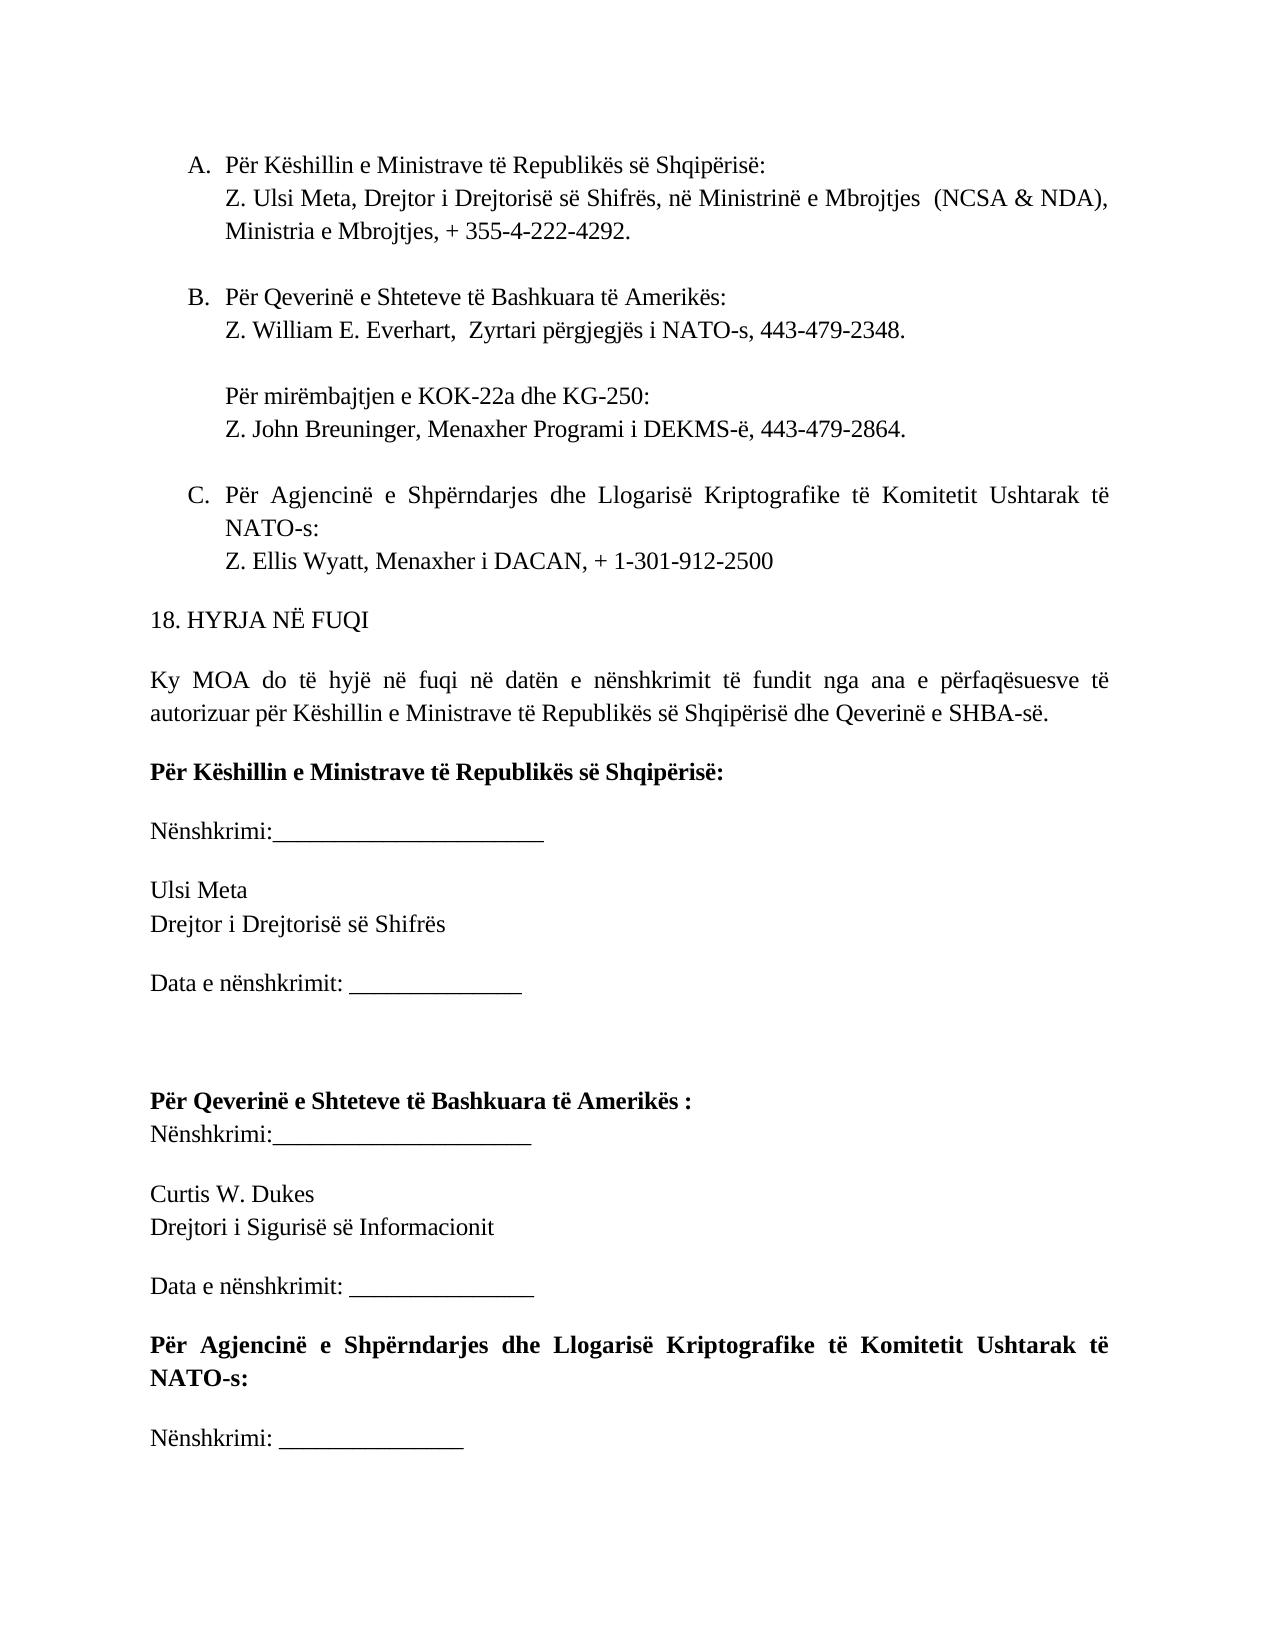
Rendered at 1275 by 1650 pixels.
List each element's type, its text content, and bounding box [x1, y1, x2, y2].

text Për Agjencinë e Shpërndarjes dhe Llogarisë Kriptografike të Komitetit Ushtarak të NATO-s: [150, 1330, 1110, 1392]
text Ulsi Meta Drejtor i Drejtorisë së Shifrës [150, 876, 1110, 937]
list Për mirëmbajtjen e KOK-22a dhe KG-250: [225, 381, 1110, 410]
text Data e nënshkrimit: ______________ [150, 968, 1110, 997]
text Nënshkrimi: _______________ [150, 1423, 1110, 1451]
list Z. John Breuninger, Menaxher Programi i DEKMS-ë, 443-479-2864. [225, 414, 1110, 443]
text Data e nënshkrimit: _______________ [150, 1271, 1110, 1300]
text Nënshkrimi:______________________ [150, 816, 1110, 845]
list Për Këshillin e Ministrave të Republikës së Shqipërisë: [187, 150, 1110, 179]
list Z. William E. Everhart, Zyrtari përgjegjës i NATO-s, 443-479-2348. [225, 315, 1110, 344]
list Z. Ulsi Meta, Drejtor i Drejtorisë së Shifrës, në Ministrinë e Mbrojtjes (NCSA & NDA), Ministria e Mbrojtjes, + 355-4-222-4292. [225, 183, 1110, 245]
text Curtis W. Dukes Drejtori i Sigurisë së Informacionit [150, 1179, 1110, 1241]
list Z. Ellis Wyatt, Menaxher i DACAN, + 1-301-912-2500 [187, 546, 1110, 575]
text Ky MOA do të hyjë në fuqi në datën e nënshkrimit të fundit nga ana e përfaqësuesve të autorizuar për Këshillin e Ministrave të Republikës së Shqipërisë dhe Qeverinë e SHBA-së. [150, 665, 1110, 727]
text 18. HYRJA NË FUQI [150, 606, 1110, 634]
text Për Qeverinë e Shteteve të Bashkuara të Amerikës : Nënshkrimi:_____________________ [150, 1086, 1110, 1148]
list Për Agjencinë e Shpërndarjes dhe Llogarisë Kriptografike të Komitetit Ushtarak të NATO-s: [187, 480, 1110, 542]
list Për Qeverinë e Shteteve të Bashkuara të Amerikës: [187, 282, 1110, 311]
text Për Këshillin e Ministrave të Republikës së Shqipërisë: [150, 757, 1110, 786]
